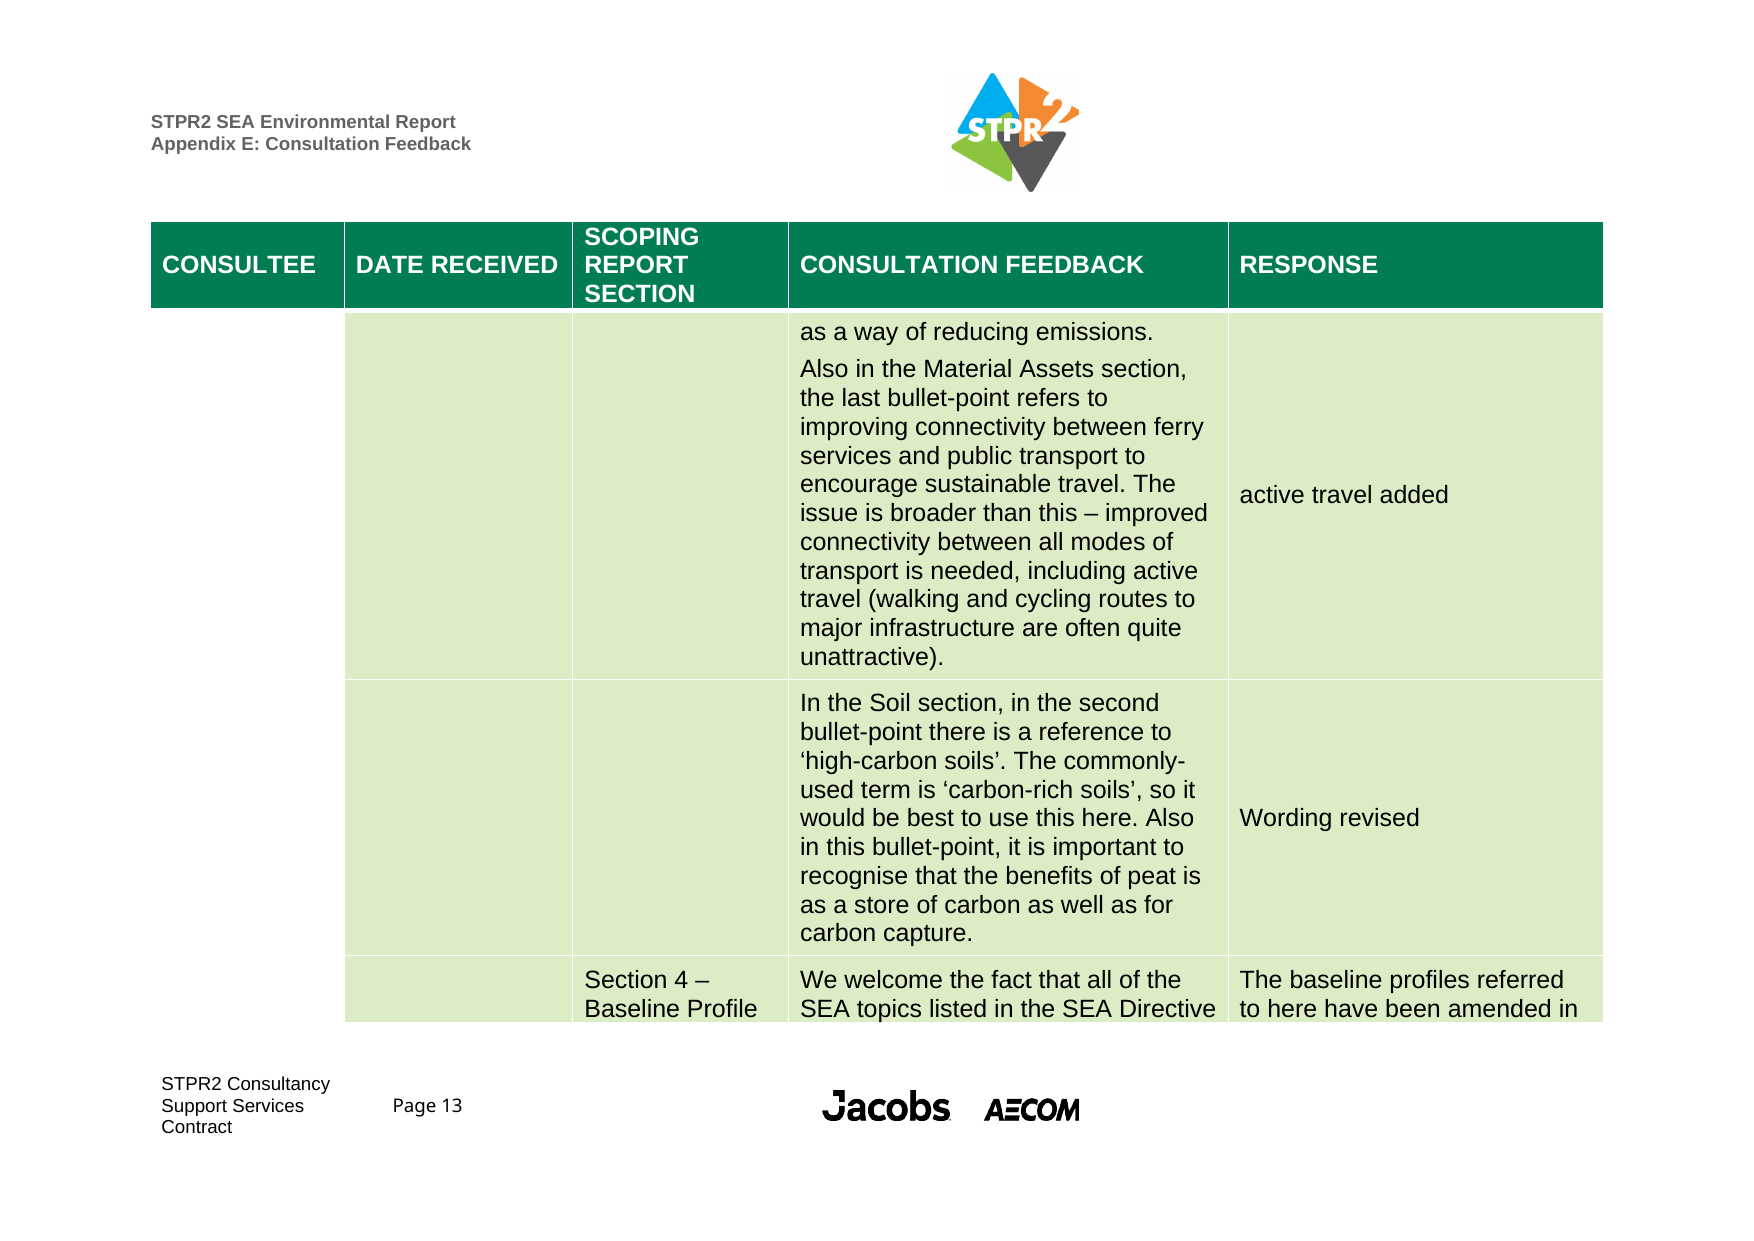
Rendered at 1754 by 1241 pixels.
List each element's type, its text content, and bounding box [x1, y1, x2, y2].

table_cell Section 4 – Baseline Profile [573, 956, 788, 1022]
table_cell [573, 680, 788, 955]
table_header consultation feedback [789, 222, 1228, 308]
table_cell [345, 680, 572, 955]
table_cell [345, 313, 572, 679]
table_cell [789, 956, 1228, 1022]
table_cell In the Soil section, in the second bullet-point there is a reference to ‘high-carbon soils’. The commonly-used term is ‘carbon-rich soils’, so it would be best to use this here. Also in this bullet-point, it is important to recognise that the benefits of peat is as a store of carbon as well as for carbon capture. [789, 680, 1228, 955]
picture [951, 73, 1079, 192]
table_cell The baseline profiles referred to here have been amended in line with comments. These summarise the national environmental baseline of Appendix C. [1229, 956, 1603, 1022]
table_cell Wording revised [1229, 680, 1603, 955]
table_header date received [345, 222, 572, 308]
table_header response [1229, 222, 1603, 308]
table_cell [573, 313, 788, 679]
table_header scoping report section [573, 222, 788, 308]
table_header consultee [151, 222, 344, 308]
table_cell [345, 956, 572, 1022]
picture [813, 1090, 1079, 1121]
